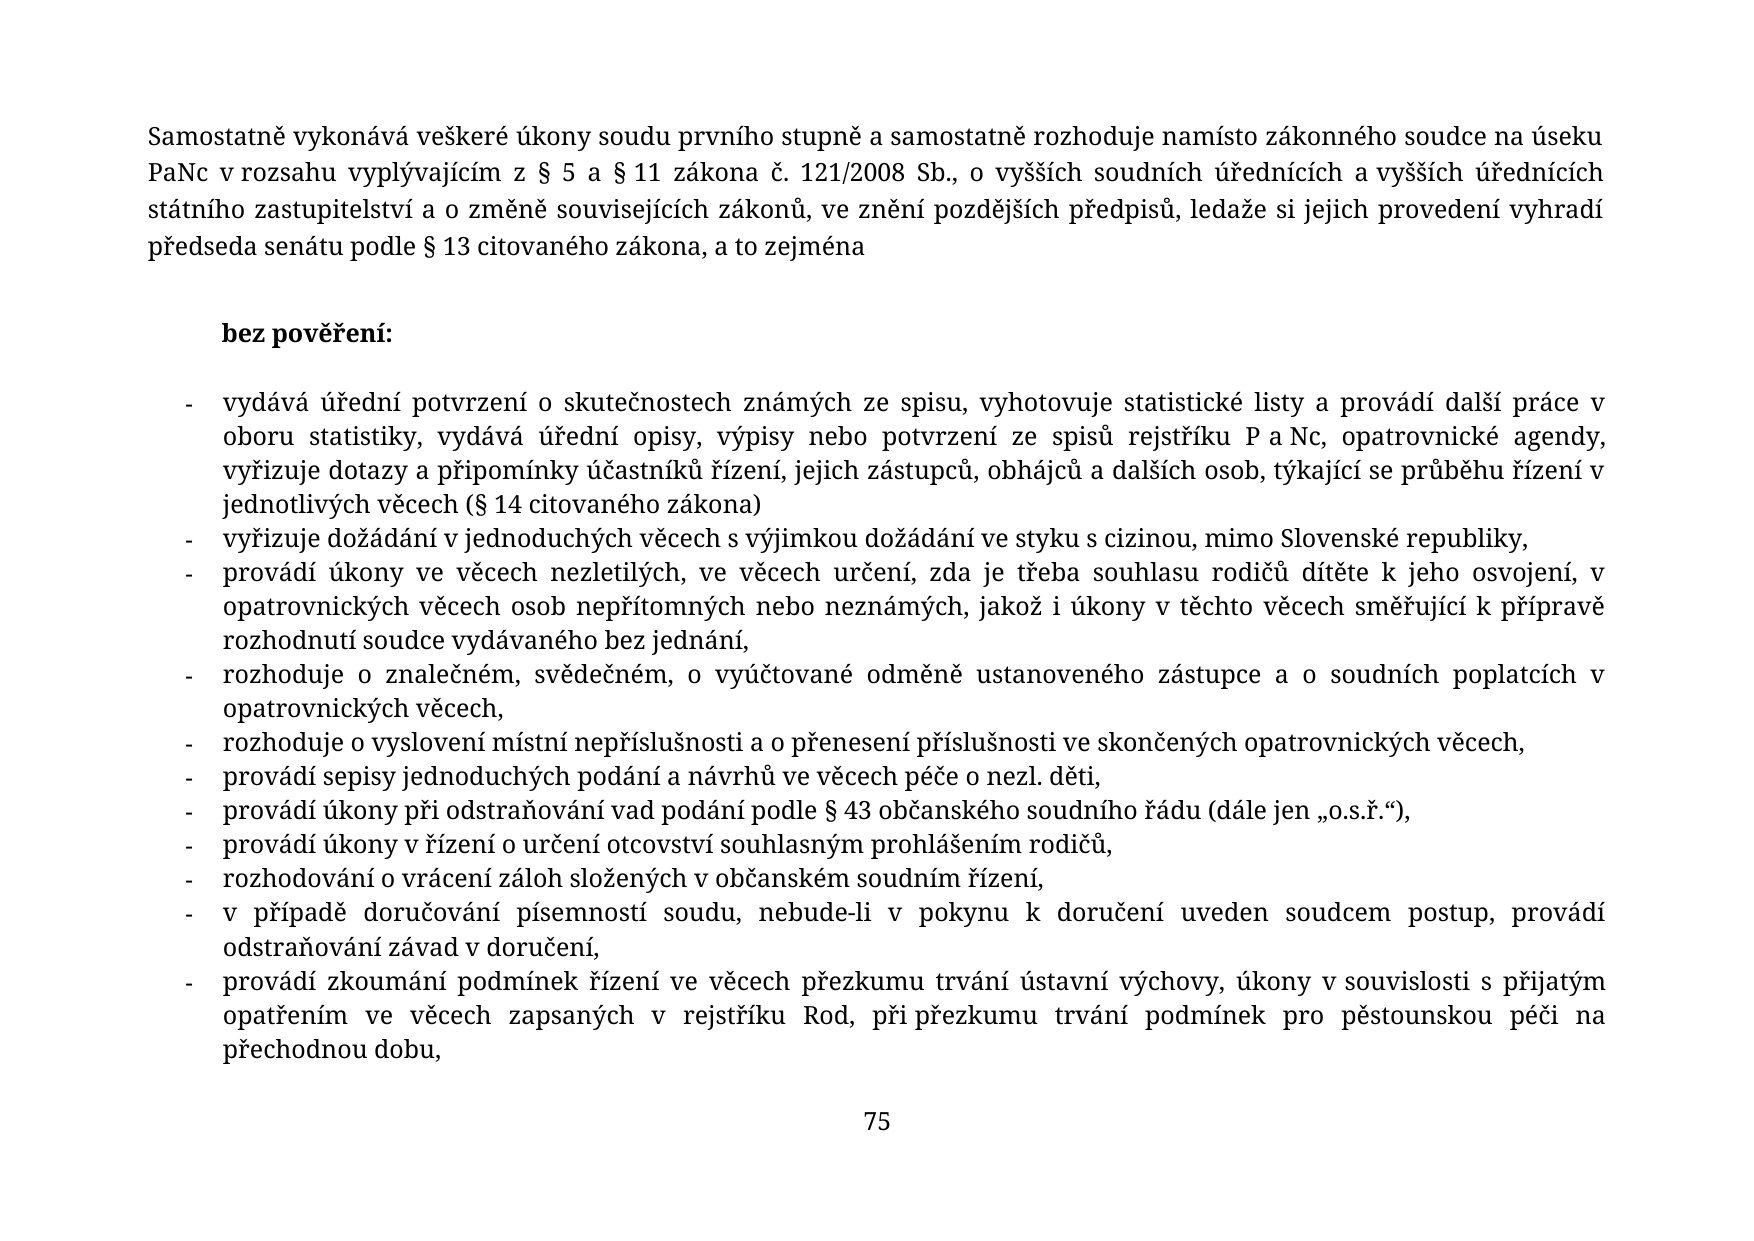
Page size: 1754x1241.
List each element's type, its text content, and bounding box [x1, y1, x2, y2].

list vyřizuje dožádání v jednoduchých věcech s výjimkou dožádání ve styku s cizinou, mimo Slovenské republiky, [185, 520, 1606, 554]
list provádí zkoumání podmínek řízení ve věcech přezkumu trvání ústavní výchovy, úkony v souvislosti s přijatým opatřením ve věcech zapsaných v rejstříku Rod, při přezkumu trvání podmínek pro pěstounskou péči na přechodnou dobu, [185, 963, 1606, 1065]
list vydává úřední potvrzení o skutečnostech známých ze spisu, vyhotovuje statistické listy a provádí další práce v oboru statistiky, vydává úřední opisy, výpisy nebo potvrzení ze spisů rejstříku P a Nc, opatrovnické agendy, vyřizuje dotazy a připomínky účastníků řízení, jejich zástupců, obhájců a dalších osob, týkající se průběhu řízení v jednotlivých věcech (§ 14 citovaného zákona) [185, 384, 1606, 520]
text Samostatně vykonává veškeré úkony soudu prvního stupně a samostatně rozhoduje namísto zákonného soudce na úseku PaNc v rozsahu vyplývajícím z § 5 a § 11 zákona č. 121/2008 Sb., o vyšších soudních úřednících a vyšších úřednících státního zastupitelství a o změně souvisejících zákonů, ve znění pozdějších předpisů, ledaže si jejich provedení vyhradí předseda senátu podle § 13 citovaného zákona, a to zejména [148, 118, 1604, 263]
list provádí sepisy jednoduchých podání a návrhů ve věcech péče o nezl. děti, [185, 759, 1606, 793]
list rozhoduje o vyslovení místní nepříslušnosti a o přenesení příslušnosti ve skončených opatrovnických věcech, [185, 725, 1606, 759]
list v případě doručování písemností soudu, nebude-li v pokynu k doručení uveden soudcem postup, provádí odstraňování závad v doručení, [185, 895, 1606, 963]
list rozhoduje o znalečném, svědečném, o vyúčtované odměně ustanoveného zástupce a o soudních poplatcích v opatrovnických věcech, [185, 657, 1606, 725]
text bez pověření: [221, 316, 1606, 350]
list rozhodování o vrácení záloh složených v občanském soudním řízení, [185, 861, 1606, 895]
list provádí úkony při odstraňování vad podání podle § 43 občanského soudního řádu (dále jen „o.s.ř.“), [185, 793, 1606, 827]
list provádí úkony v řízení o určení otcovství souhlasným prohlášením rodičů, [185, 827, 1606, 861]
list provádí úkony ve věcech nezletilých, ve věcech určení, zda je třeba souhlasu rodičů dítěte k jeho osvojení, v opatrovnických věcech osob nepřítomných nebo neznámých, jakož i úkony v těchto věcech směřující k přípravě rozhodnutí soudce vydávaného bez jednání, [185, 554, 1606, 657]
